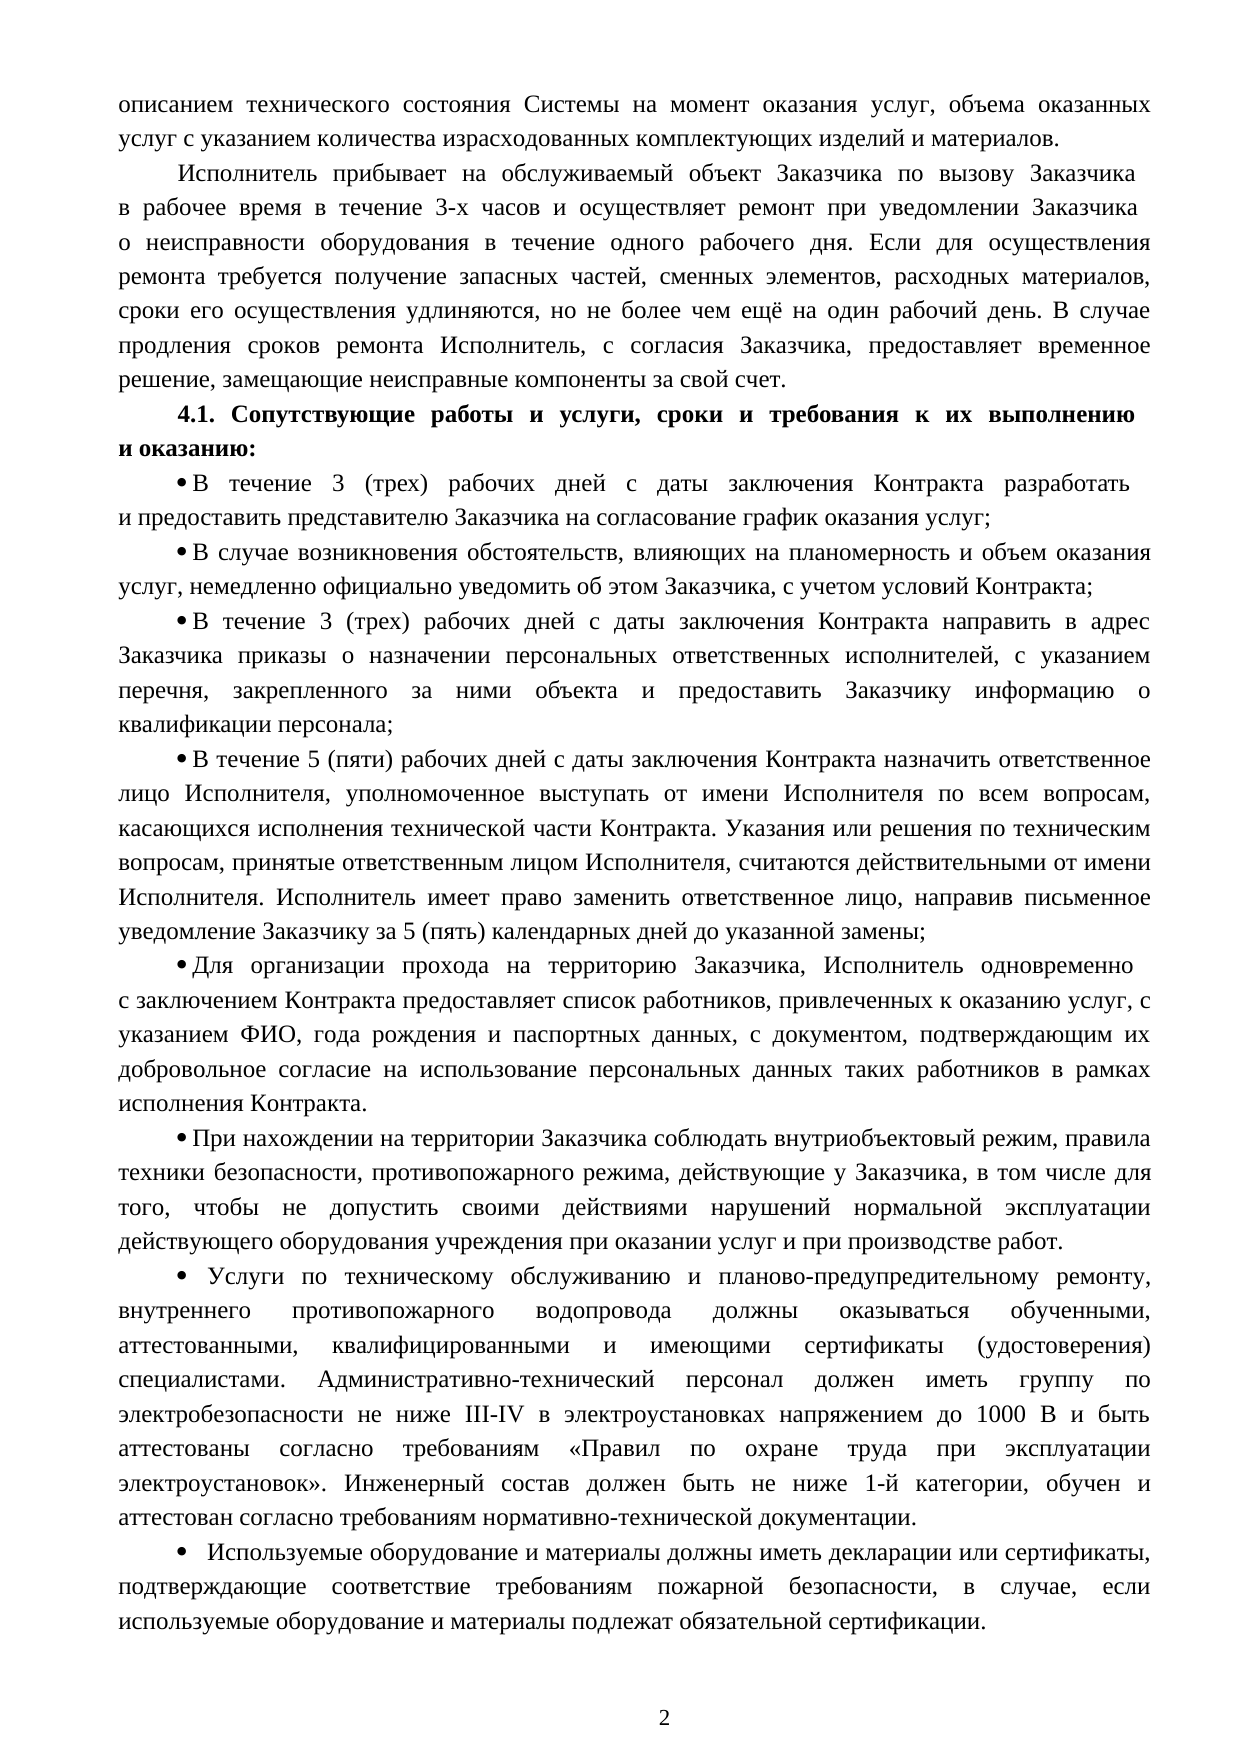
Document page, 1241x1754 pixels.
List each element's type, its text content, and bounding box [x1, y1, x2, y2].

list В случае возникновения обстоятельств, влияющих на планомерность и объем оказания услуг, немедленно официально уведомить об этом Заказчика, с учетом условий Контракта; [118, 537, 1152, 600]
list В течение 3 (трех) рабочих дней с даты заключения Контракта направить в адрес Заказчика приказы о назначении персональных ответственных исполнителей, с указанием перечня, закрепленного за ними объекта и предоставить Заказчику информацию о квалификации персонала; [118, 606, 1152, 738]
list В течение 5 (пяти) рабочих дней с даты заключения Контракта назначить ответственное лицо Исполнителя, уполномоченное выступать от имени Исполнителя по всем вопросам, касающихся исполнения технической части Контракта. Указания или решения по техническим вопросам, принятые ответственным лицом Исполнителя, считаются действительными от имени Исполнителя. Исполнитель имеет право заменить ответственное лицо, направив письменное уведомление Заказчику за 5 (пять) календарных дней до указанной замены; [118, 744, 1152, 945]
list В течение 3 (трех) рабочих дней с даты заключения Контракта разработать и предоставить представителю Заказчика на согласование график оказания услуг; [118, 468, 1152, 531]
list Услуги по техническому обслуживанию и планово-предупредительному ремонту, внутреннего противопожарного водопровода должны оказываться обученными, аттестованными, квалифицированными и имеющими сертификаты (удостоверения) специалистами. Административно-технический персонал должен иметь группу по электробезопасности не ниже III-IV в электроустановках напряжением до 1000 В и быть аттестованы согласно требованиям «Правил по охране труда при эксплуатации электроустановок». Инженерный состав должен быть не ниже 1-й категории, обучен и аттестован согласно требованиям нормативно-технической документации. [118, 1261, 1152, 1531]
list Используемые оборудование и материалы должны иметь декларации или сертификаты, подтверждающие соответствие требованиям пожарной безопасности, в случае, если используемые оборудование и материалы подлежат обязательной сертификации. [118, 1537, 1152, 1634]
list При нахождении на территории Заказчика соблюдать внутриобъектовый режим, правила техники безопасности, противопожарного режима, действующие у Заказчика, в том числе для того, чтобы не допустить своими действиями нарушений нормальной эксплуатации действующего оборудования учреждения при оказании услуг и при производстве работ. [118, 1123, 1152, 1255]
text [118, 89, 1152, 152]
text 4.1. Сопутствующие работы и услуги, сроки и требования к их выполнению и оказанию: [118, 399, 1152, 462]
text Исполнитель прибывает на обслуживаемый объект Заказчика по вызову Заказчика в рабочее время в течение 3-х часов и осуществляет ремонт при уведомлении Заказчика о неисправности оборудования в течение одного рабочего дня. Если для осуществления ремонта требуется получение запасных частей, сменных элементов, расходных материалов, сроки его осуществления удлиняются, но не более чем ещё на один рабочий день. В случае продления сроков ремонта Исполнитель, с согласия Заказчика, предоставляет временное решение, замещающие неисправные компоненты за свой счет. [118, 158, 1152, 393]
list Для организации прохода на территорию Заказчика, Исполнитель одновременно с заключением Контракта предоставляет список работников, привлеченных к оказанию услуг, с указанием ФИО, года рождения и паспортных данных, с документом, подтверждающим их добровольное согласие на использование персональных данных таких работников в рамках исполнения Контракта. [118, 951, 1152, 1117]
